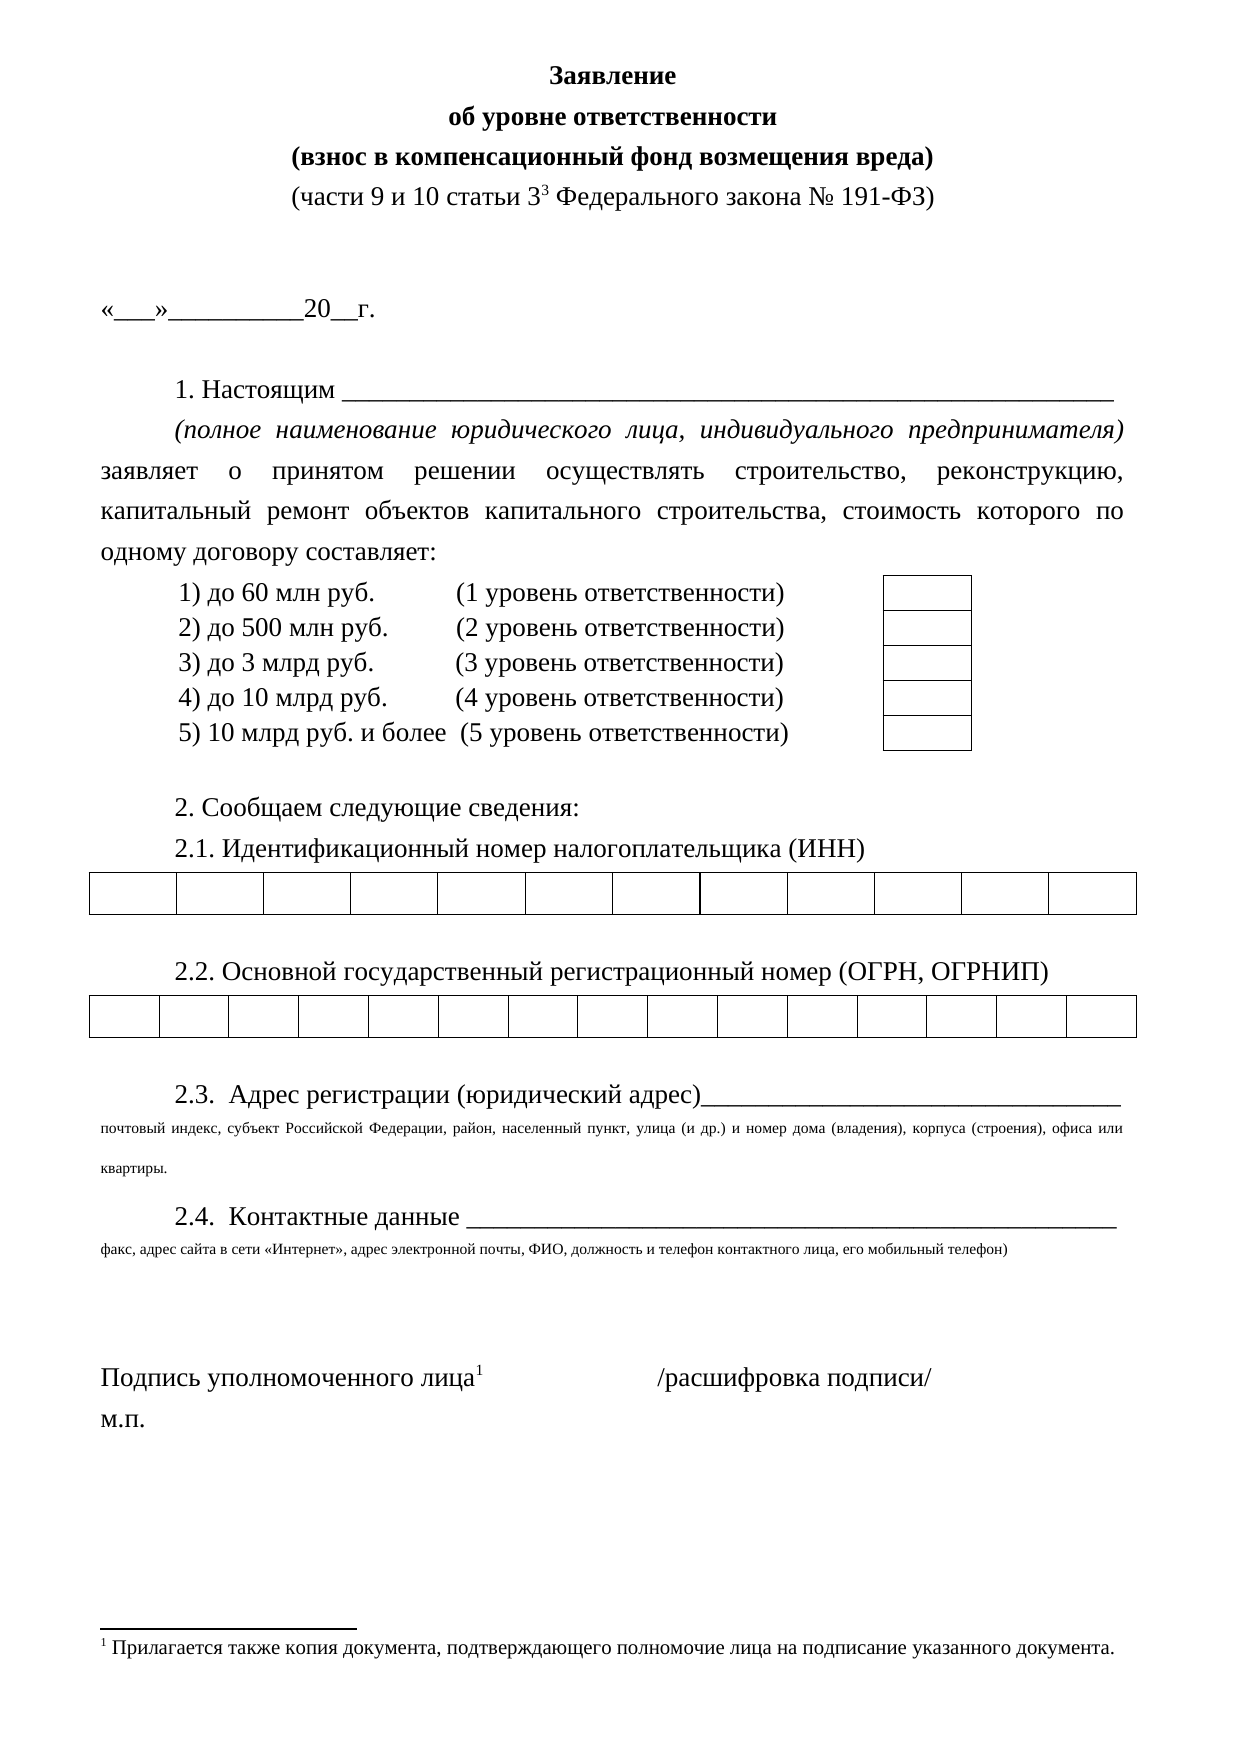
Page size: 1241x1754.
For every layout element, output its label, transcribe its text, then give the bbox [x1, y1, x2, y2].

table_header [438, 873, 525, 913]
table_header 1) до 60 млн руб. (1 уровень ответственности) [167, 575, 883, 610]
text «___»__________20__г. [100, 292, 1125, 323]
table_cell 2) до 500 млн руб. (2 уровень ответственности) [167, 610, 883, 645]
text 2.1. Идентификационный номер налогоплательщика (ИНН) [100, 832, 1125, 863]
table_header [369, 996, 438, 1037]
table_header [858, 996, 926, 1037]
text почтовый индекс, субъект Российской Федерации, район, населенный пункт, улица (и др.) и номер дома (владения), корпуса (строения), офиса или квартиры. [100, 1119, 1125, 1190]
text Подпись уполномоченного лица /расшифровка подписи/ [100, 1361, 1125, 1392]
table_header [177, 873, 263, 913]
table_header [351, 873, 437, 913]
table_cell 3) до 3 млрд руб. (3 уровень ответственности) [167, 645, 883, 680]
table_cell 5) 10 млрд руб. и более (5 уровень ответственности) [167, 715, 883, 750]
text 1. Настоящим _________________________________________________________ [100, 373, 1125, 404]
text 2.4. Контактные данные ________________________________________________ [100, 1199, 1125, 1231]
table_header [788, 996, 857, 1037]
table_header [648, 996, 717, 1037]
table_cell [884, 611, 971, 645]
table_header [997, 996, 1066, 1037]
table_header [962, 873, 1048, 913]
table_header [701, 873, 787, 913]
table_cell [884, 646, 971, 680]
table_header [439, 996, 508, 1037]
text (полное наименование юридического лица, индивидуального предпринимателя) заявляет о принятом решении осуществлять строительство, реконструкцию, капитальный ремонт объектов капитального строительства, стоимость которого по одному договору составляет: [100, 414, 1125, 566]
table_header [613, 873, 699, 913]
table_header [160, 996, 228, 1037]
table_header [526, 873, 612, 913]
table_header [718, 996, 787, 1037]
table_header [1067, 996, 1136, 1037]
text 2.3. Адрес регистрации (юридический адрес)_______________________________ [100, 1078, 1125, 1109]
table_header [229, 996, 298, 1037]
table_cell [884, 681, 971, 715]
text об уровне ответственности [100, 99, 1125, 131]
table_header [927, 996, 996, 1037]
table_header [299, 996, 368, 1037]
table_header [578, 996, 647, 1037]
table_header [90, 996, 159, 1037]
table_cell 4) до 10 млрд руб. (4 уровень ответственности) [167, 680, 883, 715]
text м.п. [100, 1402, 1125, 1433]
text (взнос в компенсационный фонд возмещения вреда) [100, 140, 1125, 171]
table_cell [884, 716, 971, 750]
table_header [788, 873, 874, 913]
table_header [90, 873, 176, 913]
table_header [875, 873, 961, 913]
table_header [509, 996, 577, 1037]
text факс, адрес сайта в сети «Интернет», адрес электронной почты, ФИО, должность и телефон контактного лица, его мобильный телефон) [100, 1240, 1125, 1271]
table_header [884, 576, 971, 610]
text 2.2. Основной государственный регистрационный номер (ОГРН, ОГРНИП) [100, 955, 1125, 986]
text Заявление [100, 59, 1125, 90]
text 2. Сообщаем следующие сведения: [100, 791, 1125, 822]
text (части 9 и 10 статьи 33 Федерального закона № 191-ФЗ) [100, 180, 1125, 212]
table_header [264, 873, 350, 913]
table_header [1049, 873, 1136, 913]
